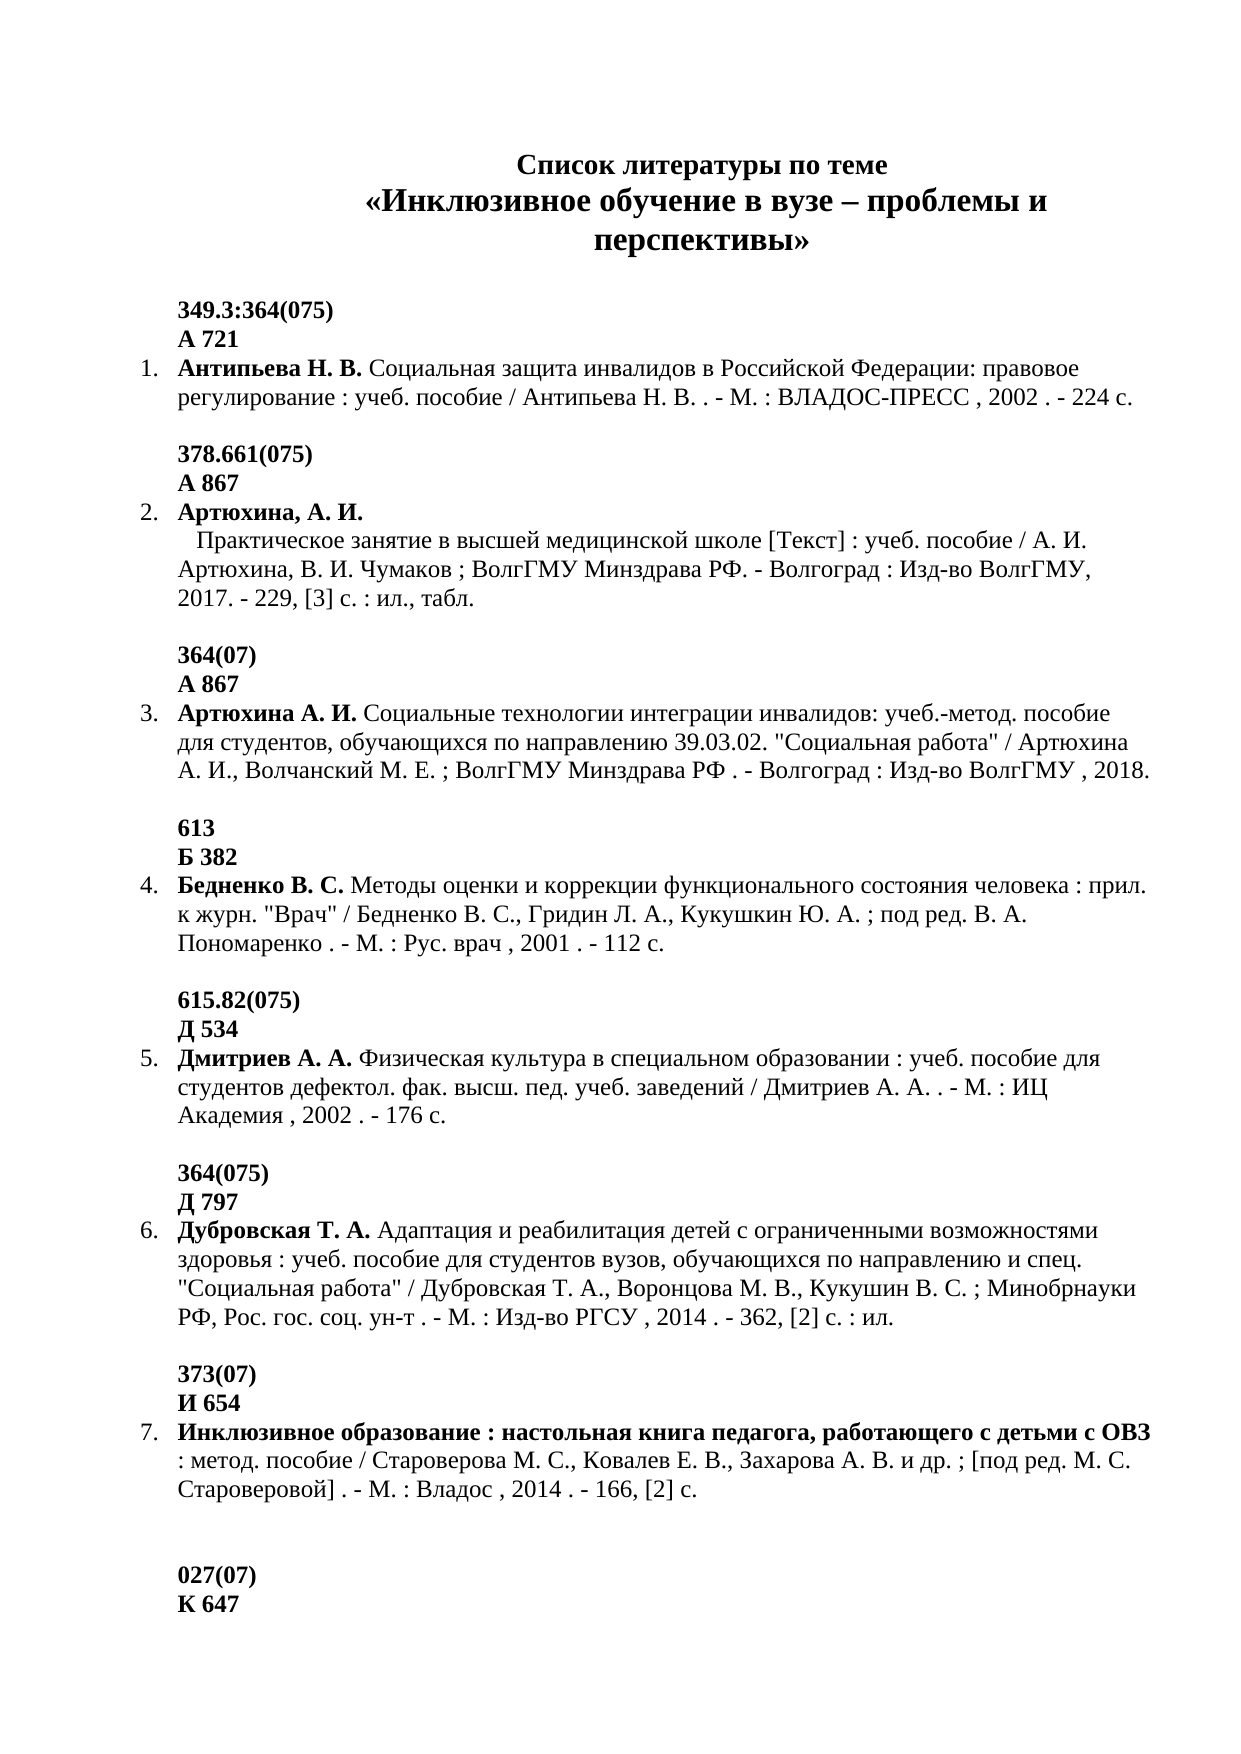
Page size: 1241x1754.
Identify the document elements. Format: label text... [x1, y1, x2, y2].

text 349.3:364(075) А 721 [177, 295, 1152, 353]
list Инклюзивное образование : настольная книга педагога, работающего с детьми с ОВЗ : метод. пособие / Староверова М. С., Ковалев Е. В., Захарова А. В. и др. ; [под ред. М. С. Староверовой] . - М. : Владос , 2014 . - 166, [2] с. [140, 1417, 1152, 1503]
text 373(07) И 654 [177, 1359, 1152, 1417]
list Антипьева Н. В. Социальная защита инвалидов в Российской Федерации: правовое регулирование : учеб. пособие / Антипьева Н. В. . - М. : ВЛАДОС-ПРЕСС , 2002 . - 224 с. [140, 353, 1152, 410]
text 364(07) А 867 [177, 640, 1152, 698]
text «Инклюзивное обучение в вузе – проблемы и перспективы» [252, 180, 1152, 257]
text 364(075) Д 797 [177, 1158, 1152, 1215]
text Список литературы по теме [252, 147, 1152, 180]
list Артюхина, А. И. Практическое занятие в высшей медицинской школе [Текст] : учеб. пособие / А. И. Артюхина, В. И. Чумаков ; ВолгГМУ Минздрава РФ. - Волгоград : Изд-во ВолгГМУ, 2017. - 229, [3] с. : ил., табл. [140, 497, 1152, 612]
list Дмитриев А. А. Физическая культура в специальном образовании : учеб. пособие для студентов дефектол. фак. высш. пед. учеб. заведений / Дмитриев А. А. . - М. : ИЦ Академия , 2002 . - 176 с. [140, 1043, 1152, 1129]
list Артюхина А. И. Социальные технологии интеграции инвалидов: учеб.-метод. пособие для студентов, обучающихся по направлению 39.03.02. "Социальная работа" / Артюхина А. И., Волчанский М. Е. ; ВолгГМУ Минздрава РФ . - Волгоград : Изд-во ВолгГМУ , 2018. [140, 698, 1152, 784]
text 378.661(075) А 867 [177, 439, 1152, 497]
list Бедненко В. С. Методы оценки и коррекции функционального состояния человека : прил. к журн. "Врач" / Бедненко В. С., Гридин Л. А., Кукушкин Ю. А. ; под ред. В. А. Пономаренко . - М. : Рус. врач , 2001 . - 112 с. [140, 870, 1152, 957]
list Дубровская Т. А. Адаптация и реабилитация детей с ограниченными возможностями здоровья : учеб. пособие для студентов вузов, обучающихся по направлению и спец. "Социальная работа" / Дубровская Т. А., Воронцова М. В., Кукушин В. С. ; Минобрнауки РФ, Рос. гос. соц. ун-т . - М. : Изд-во РГСУ , 2014 . - 362, [2] с. : ил. [140, 1215, 1152, 1330]
text 613 Б 382 [177, 813, 1152, 870]
text 615.82(075) Д 534 [177, 985, 1152, 1043]
text 027(07) К 647 [177, 1560, 1152, 1618]
